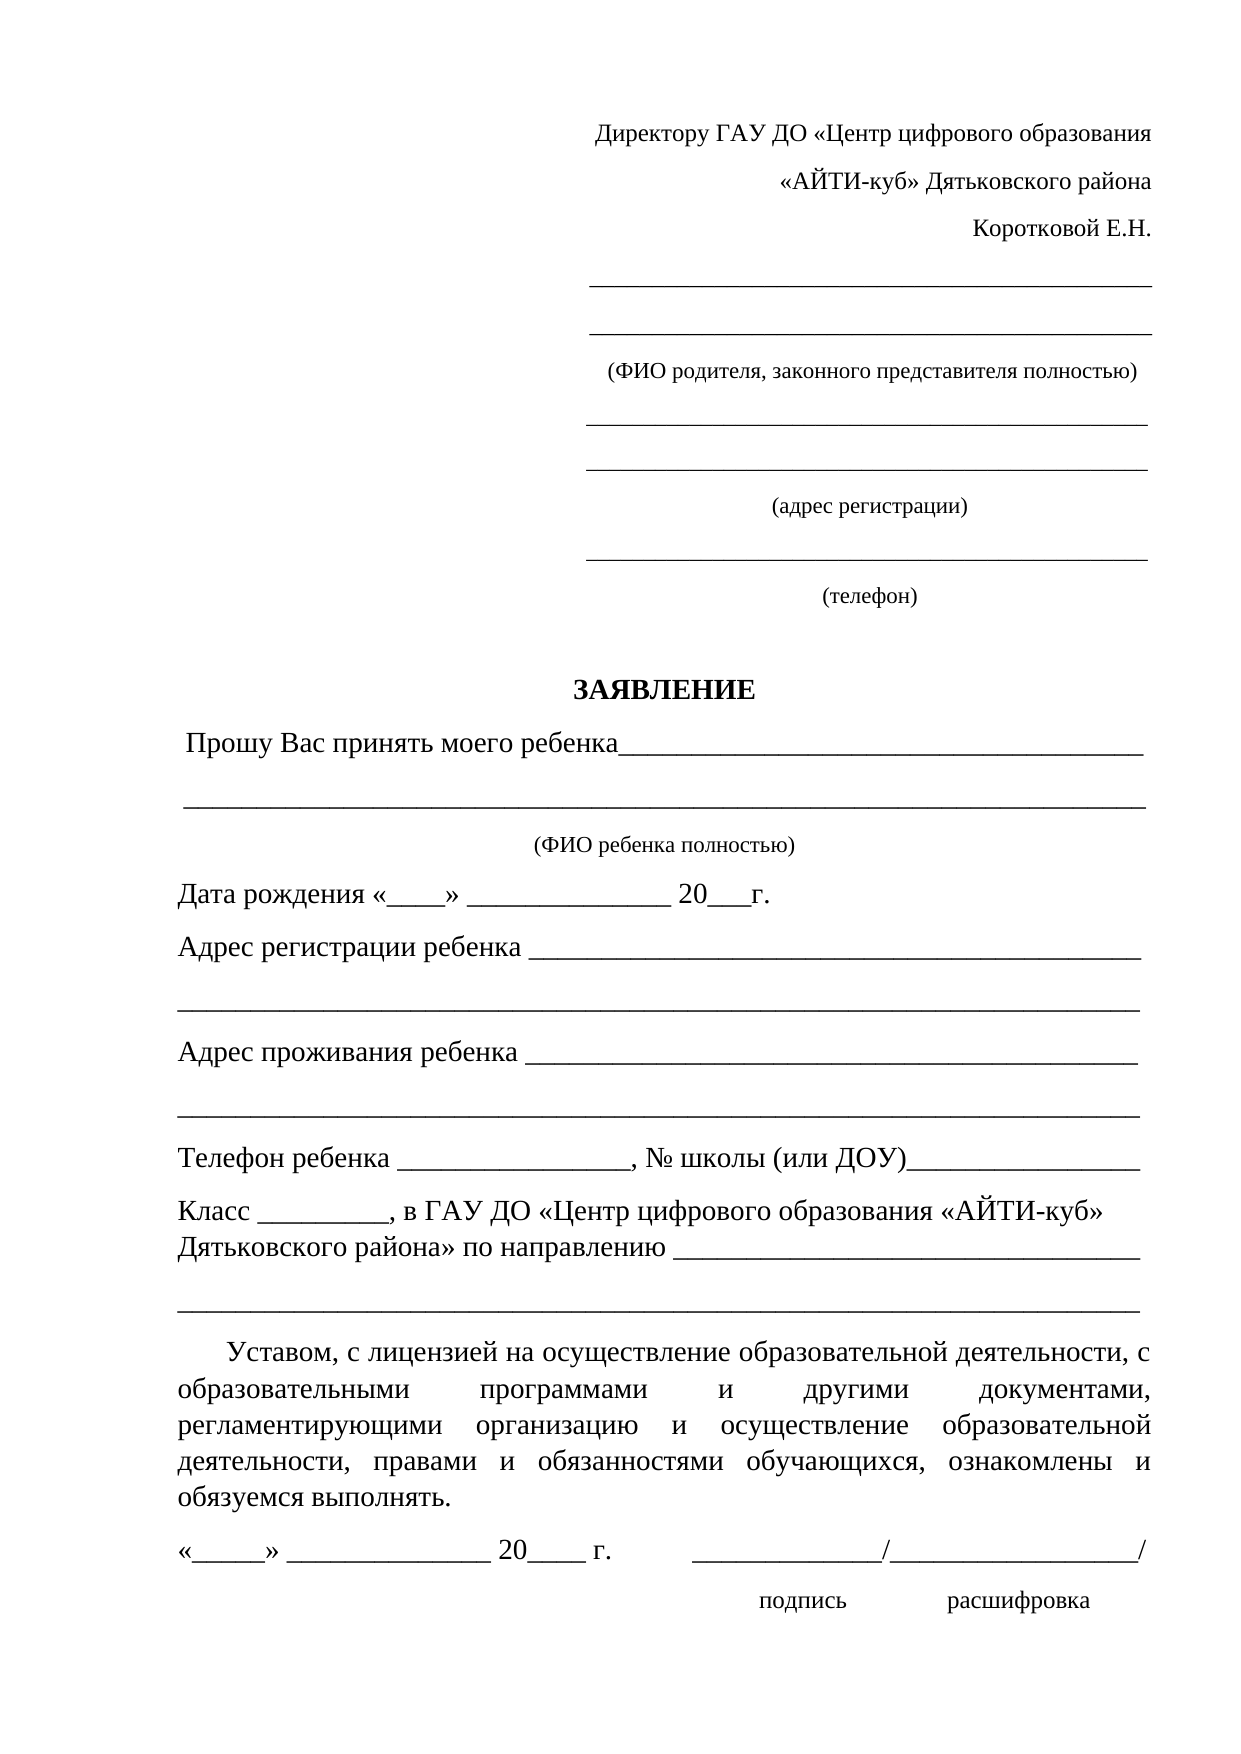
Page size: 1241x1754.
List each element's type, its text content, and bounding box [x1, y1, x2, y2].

text Адрес проживания ребенка __________________________________________ [177, 1034, 1152, 1068]
text (телефон) [177, 582, 1152, 608]
text (ФИО ребенка полностью) [177, 831, 1152, 857]
text Класс _________, в ГАУ ДО «Центр цифрового образования «АЙТИ-куб» Дятьковского района» по направлению ________________________________ [177, 1193, 1152, 1262]
text _________________________________________________ [177, 402, 1152, 428]
text __________________________________________________________________ [177, 982, 1152, 1015]
text Адрес регистрации ребенка __________________________________________ [177, 929, 1152, 962]
text Коротковой Е.Н. [177, 213, 1152, 242]
text Уставом, с лицензией на осуществление образовательной деятельности, с образовательными программами и другими документами, регламентирующими организацию и осуществление образовательной деятельности, правами и обязанностями обучающихся, ознакомлены и обязуемся выполнять. [177, 1334, 1152, 1513]
text ЗАЯВЛЕНИЕ [177, 672, 1152, 706]
text Прошу Вас принять моего ребенка____________________________________ [177, 725, 1152, 759]
text Телефон ребенка ________________, № школы (или ДОУ)________________ [177, 1140, 1152, 1173]
text подпись расшифровка [177, 1585, 1152, 1613]
text _________________________________________________ [177, 447, 1152, 473]
text Директору ГАУ ДО «Центр цифрового образования [177, 118, 1152, 147]
text _________________________________________________ [177, 537, 1152, 563]
text __________________________________________________________________ [177, 1087, 1152, 1121]
text «АЙТИ-куб» Дятьковского района [177, 166, 1152, 194]
text _____________________________________________ [177, 261, 1152, 290]
text (адрес регистрации) [177, 492, 1152, 518]
text (ФИО родителя, законного представителя полностью) [177, 357, 1152, 383]
text «_____» ______________ 20____ г. _____________/_________________/ [177, 1532, 1152, 1566]
text Дата рождения «____» ______________ 20___г. [177, 876, 1152, 909]
text _____________________________________________ [177, 309, 1152, 338]
text __________________________________________________________________ [177, 1282, 1152, 1315]
text __________________________________________________________________ [177, 778, 1152, 812]
